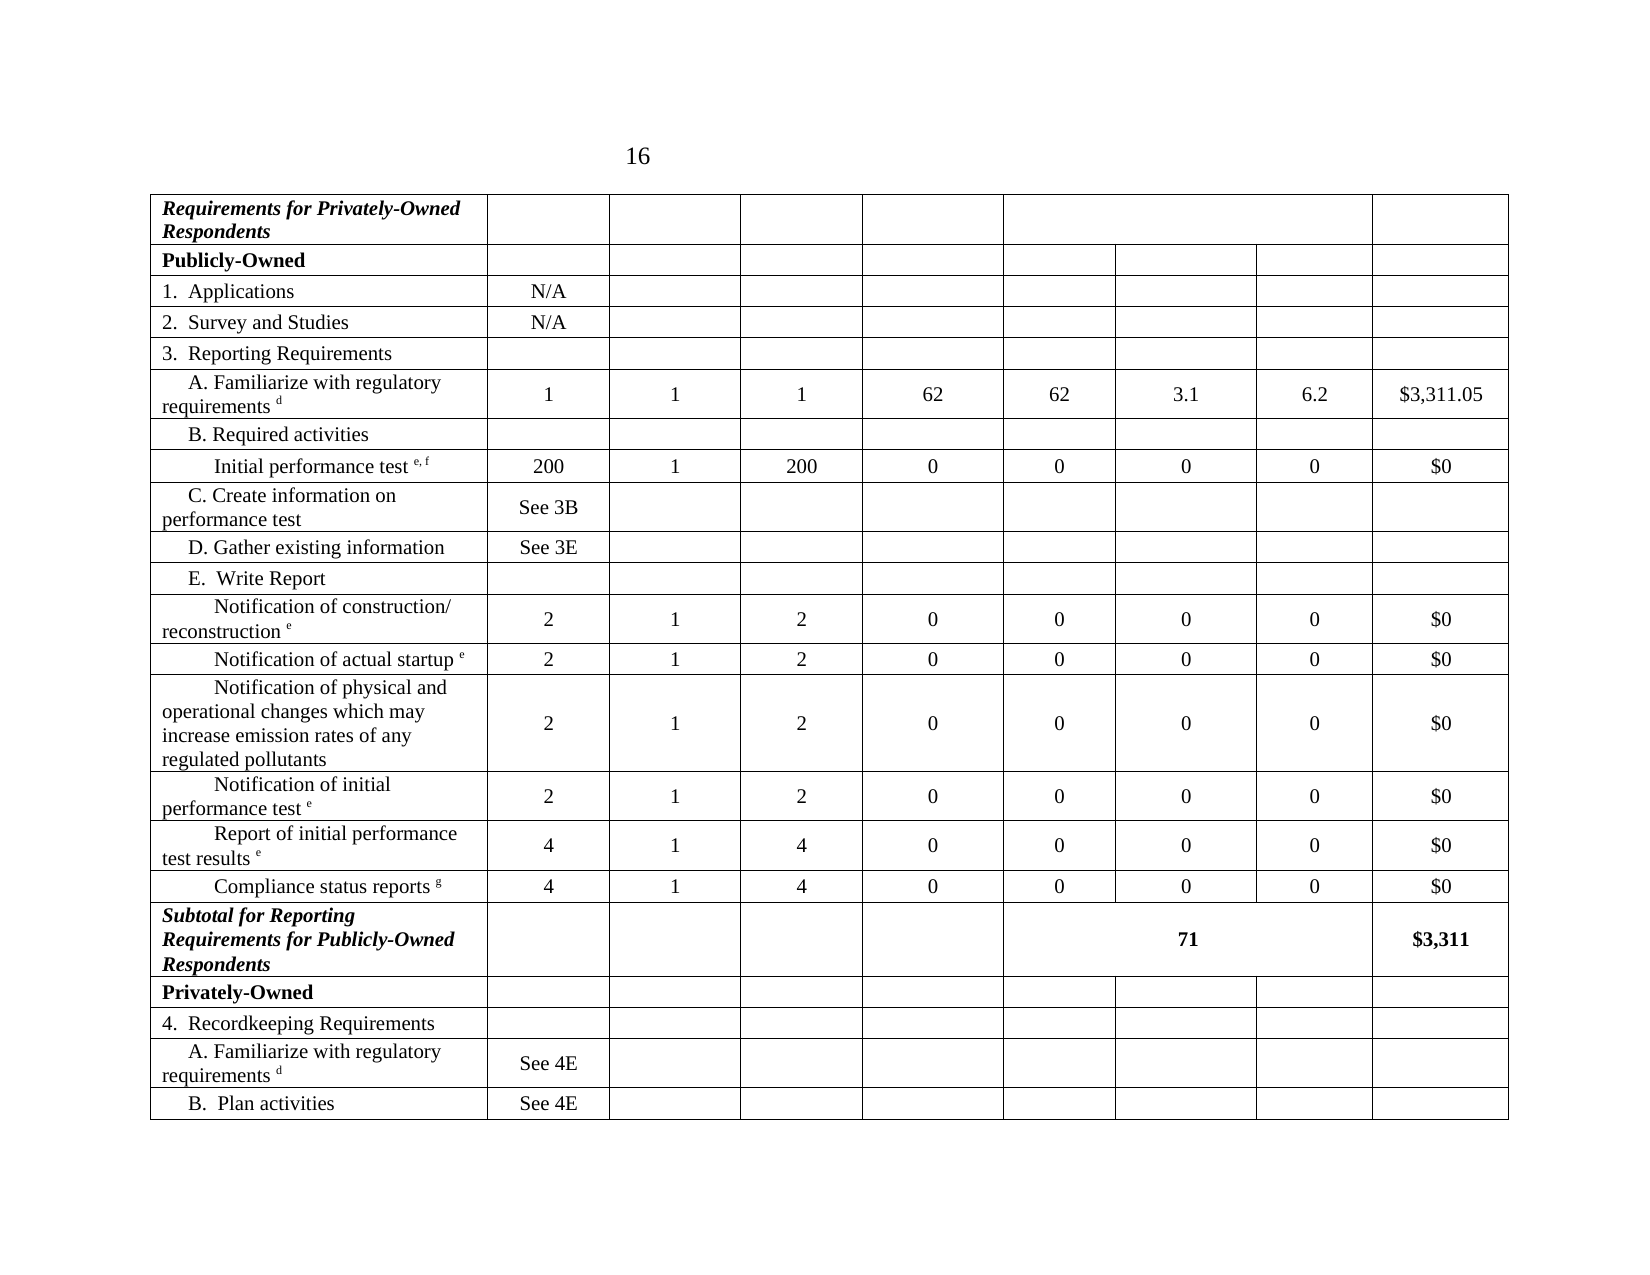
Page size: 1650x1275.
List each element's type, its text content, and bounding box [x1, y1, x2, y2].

table_cell 0 [1004, 772, 1115, 820]
table_cell $3,311 [1373, 903, 1508, 976]
table_cell [610, 1008, 740, 1038]
table_cell 0 [863, 871, 1003, 902]
table_cell 1. Applications [151, 276, 487, 306]
table_cell 0 [1004, 871, 1115, 902]
table_cell [1004, 276, 1115, 306]
table_cell [1004, 563, 1115, 593]
table_cell C. Create information on performance test [151, 483, 487, 531]
table_cell [610, 483, 740, 531]
table_cell [741, 1088, 862, 1118]
table_cell [1004, 1088, 1115, 1118]
table_cell Notification of construction/ reconstruction e [151, 595, 487, 643]
table_cell 0 [1257, 772, 1372, 820]
table_cell 0 [1004, 675, 1115, 771]
table_cell [741, 977, 862, 1007]
table_cell [741, 338, 862, 368]
table_cell [610, 419, 740, 449]
table_cell [488, 977, 609, 1007]
table_cell [488, 245, 609, 275]
table_cell [863, 195, 1003, 243]
table_cell 1 [741, 370, 862, 418]
table_cell [1373, 483, 1508, 531]
table_cell 71 [1004, 903, 1372, 976]
table_cell $0 [1373, 821, 1508, 869]
table_cell 0 [1004, 450, 1115, 482]
table_cell [488, 338, 609, 368]
table_cell [741, 1008, 862, 1038]
table_cell 2. Survey and Studies [151, 307, 487, 337]
table_cell [741, 419, 862, 449]
table_cell 4 [488, 871, 609, 902]
table_cell 0 [1004, 644, 1115, 674]
table_cell [1116, 338, 1256, 368]
table_cell [1004, 245, 1115, 275]
table_cell 0 [1116, 871, 1256, 902]
table_cell [1004, 307, 1115, 337]
table_cell 1 [610, 595, 740, 643]
table_cell [610, 195, 740, 243]
table_cell 1 [610, 772, 740, 820]
table_cell 0 [1116, 450, 1256, 482]
table_cell 0 [1257, 644, 1372, 674]
table_cell 1 [610, 370, 740, 418]
table_cell [1257, 977, 1372, 1007]
table_cell $0 [1373, 595, 1508, 643]
table_cell [1116, 532, 1256, 562]
table_cell [1373, 419, 1508, 449]
table_cell 3.1 [1116, 370, 1256, 418]
table_cell 23 [1004, 195, 1372, 243]
table_cell 0 [863, 821, 1003, 869]
table_cell [863, 1039, 1003, 1087]
table_cell N/A [488, 307, 609, 337]
table_cell $2,373 [1373, 195, 1508, 243]
table_cell 4 [741, 871, 862, 902]
table_cell [1257, 1039, 1372, 1087]
table_cell 0 [1004, 595, 1115, 643]
table_cell [1257, 276, 1372, 306]
table_cell 0 [1257, 821, 1372, 869]
table_cell 2 [741, 772, 862, 820]
table_cell [610, 563, 740, 593]
table_cell 0 [1257, 450, 1372, 482]
table_cell [1373, 276, 1508, 306]
table_cell [1116, 977, 1256, 1007]
table_cell 62 [1004, 370, 1115, 418]
table_cell 0 [863, 675, 1003, 771]
table_cell $0 [1373, 675, 1508, 771]
table_cell [488, 195, 609, 243]
table_cell [1116, 419, 1256, 449]
table_cell [741, 532, 862, 562]
table_cell 1 [610, 675, 740, 771]
table_cell 2 [741, 675, 862, 771]
table_cell 0 [1116, 821, 1256, 869]
table_cell 0 [1257, 871, 1372, 902]
table_cell [863, 245, 1003, 275]
table_cell [1373, 1088, 1508, 1118]
table_cell [610, 977, 740, 1007]
table_cell B. Plan activities [151, 1088, 487, 1118]
table_cell 2 [488, 644, 609, 674]
table_cell [610, 338, 740, 368]
table_cell See 3B [488, 483, 609, 531]
table_cell [863, 977, 1003, 1007]
table_cell [1373, 307, 1508, 337]
table_cell 62 [863, 370, 1003, 418]
table_cell [1004, 977, 1115, 1007]
table_cell [1116, 307, 1256, 337]
table_cell [1004, 483, 1115, 531]
table_cell [863, 307, 1003, 337]
table_cell B. Required activities [151, 419, 487, 449]
table_cell [610, 276, 740, 306]
table_cell [1373, 1039, 1508, 1087]
table_cell [741, 195, 862, 243]
table_cell Notification of actual startup e [151, 644, 487, 674]
table_cell [863, 276, 1003, 306]
table_cell 0 [1116, 644, 1256, 674]
table_cell [741, 483, 862, 531]
table_cell Notification of initial performance test e [151, 772, 487, 820]
table_cell [610, 903, 740, 976]
table_cell [1257, 1088, 1372, 1118]
table_cell 1 [610, 871, 740, 902]
table_cell [741, 563, 862, 593]
table_cell 0 [1257, 675, 1372, 771]
table_cell Compliance status reports g [151, 871, 487, 902]
table_cell 4 [488, 821, 609, 869]
table_cell [488, 419, 609, 449]
table_cell [488, 563, 609, 593]
table_cell Subtotal for Reporting Requirements for Publicly-Owned Respondents [151, 903, 487, 976]
table_cell 3. Reporting Requirements [151, 338, 487, 368]
table_cell Initial performance test e, f [151, 450, 487, 482]
table_cell [1257, 338, 1372, 368]
table_cell 1 [488, 370, 609, 418]
table_cell $0 [1373, 450, 1508, 482]
table_cell [1373, 532, 1508, 562]
table_cell [1257, 419, 1372, 449]
table_cell Notification of physical and operational changes which may increase emission rates of any regulated pollutants [151, 675, 487, 771]
table_cell [1373, 338, 1508, 368]
table_cell D. Gather existing information [151, 532, 487, 562]
table_cell $0 [1373, 644, 1508, 674]
table_cell [741, 307, 862, 337]
table_cell [1373, 245, 1508, 275]
table_cell Privately-Owned [151, 977, 487, 1007]
table_cell 200 [741, 450, 862, 482]
table_cell [1004, 338, 1115, 368]
table_cell [1004, 532, 1115, 562]
table_cell [1373, 563, 1508, 593]
table_cell [1116, 1008, 1256, 1038]
table_cell [741, 276, 862, 306]
table_cell [610, 532, 740, 562]
table_cell [1004, 419, 1115, 449]
table_cell [1116, 1088, 1256, 1118]
table_cell 0 [863, 450, 1003, 482]
table_cell [1373, 1008, 1508, 1038]
table_cell [1116, 245, 1256, 275]
table_cell 2 [741, 644, 862, 674]
table_cell [1373, 977, 1508, 1007]
table_cell $0 [1373, 871, 1508, 902]
table_cell A. Familiarize with regulatory requirements d [151, 1039, 487, 1087]
table_cell 2 [488, 772, 609, 820]
table_cell [863, 903, 1003, 976]
table_cell 0 [1116, 772, 1256, 820]
table_cell 4 [741, 821, 862, 869]
table_cell 0 [1116, 675, 1256, 771]
table_cell See 3E [488, 532, 609, 562]
table_cell 2 [488, 675, 609, 771]
table_cell [1257, 1008, 1372, 1038]
table_cell [1116, 276, 1256, 306]
table_cell [741, 1039, 862, 1087]
table_cell [1257, 245, 1372, 275]
table_cell [488, 1008, 609, 1038]
table_cell A. Familiarize with regulatory requirements d [151, 370, 487, 418]
table_cell [610, 307, 740, 337]
table_cell [610, 245, 740, 275]
table_cell [1257, 483, 1372, 531]
table_cell [863, 1008, 1003, 1038]
table_cell N/A [488, 276, 609, 306]
table_cell See 4E [488, 1088, 609, 1118]
table_cell See 4E [488, 1039, 609, 1087]
table_cell Publicly-Owned [151, 245, 487, 275]
table_cell [610, 1088, 740, 1118]
table_cell [741, 903, 862, 976]
table_cell 2 [741, 595, 862, 643]
table_cell 4. Recordkeeping Requirements [151, 1008, 487, 1038]
table_cell 2 [488, 595, 609, 643]
table_cell Report of initial performance test results e [151, 821, 487, 869]
table_cell [863, 483, 1003, 531]
table_cell 0 [863, 595, 1003, 643]
table_cell [488, 903, 609, 976]
table_cell [1257, 563, 1372, 593]
table_cell [863, 563, 1003, 593]
table_cell 0 [1116, 595, 1256, 643]
table_cell 0 [1004, 821, 1115, 869]
table_cell 1 [610, 450, 740, 482]
table_cell $3,311.05 [1373, 370, 1508, 418]
table_cell [1004, 1008, 1115, 1038]
table_cell 200 [488, 450, 609, 482]
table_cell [151, 195, 487, 243]
table_cell 0 [1257, 595, 1372, 643]
table_cell [1004, 1039, 1115, 1087]
table_cell 1 [610, 821, 740, 869]
table_cell [863, 338, 1003, 368]
table_cell [1116, 483, 1256, 531]
table_cell [610, 1039, 740, 1087]
table_cell [863, 419, 1003, 449]
table_cell [863, 532, 1003, 562]
table_cell E. Write Report [151, 563, 487, 593]
table_cell [741, 245, 862, 275]
table_cell 0 [863, 644, 1003, 674]
table_cell 0 [863, 772, 1003, 820]
table_cell [1257, 532, 1372, 562]
table_cell 1 [610, 644, 740, 674]
table_cell [1257, 307, 1372, 337]
table_cell [1116, 1039, 1256, 1087]
table_cell $0 [1373, 772, 1508, 820]
table_cell [863, 1088, 1003, 1118]
table_cell 6.2 [1257, 370, 1372, 418]
table_cell [1116, 563, 1256, 593]
